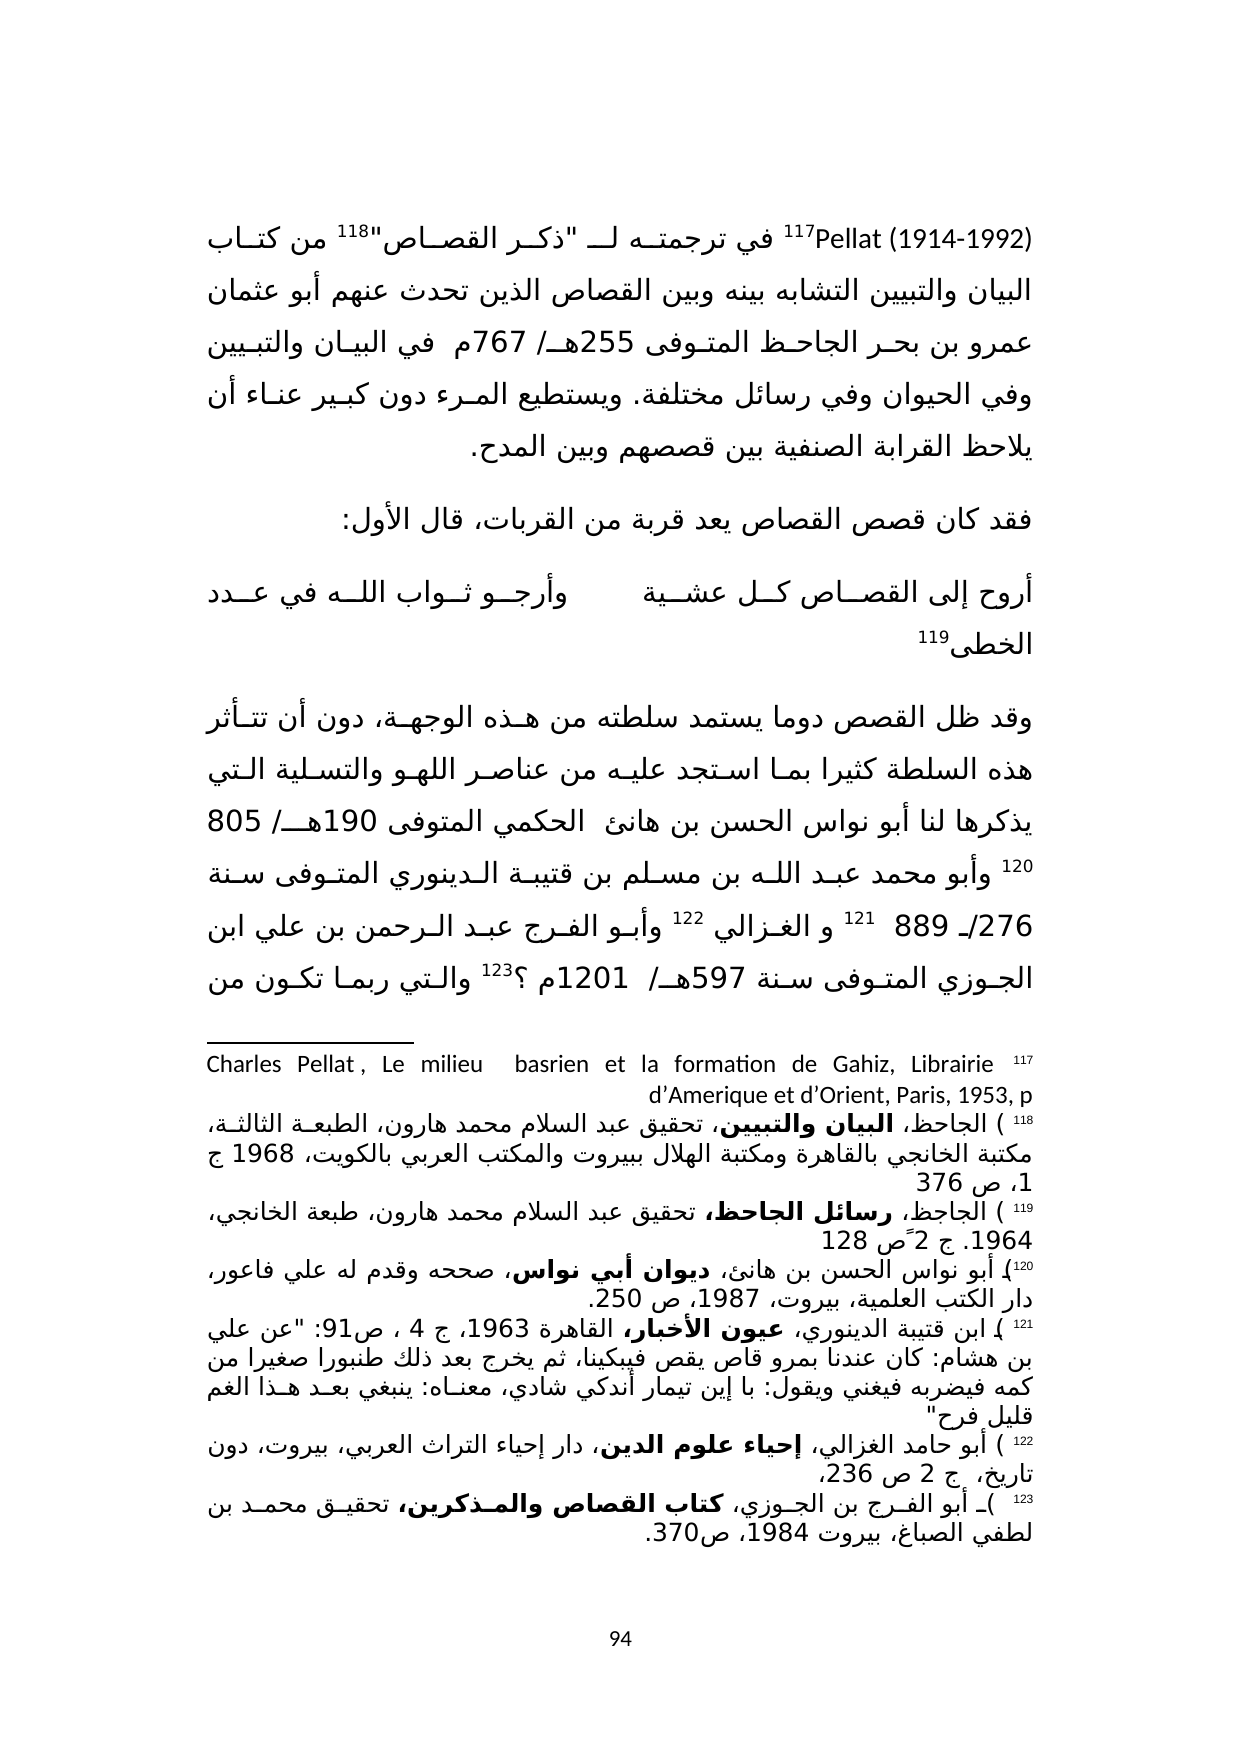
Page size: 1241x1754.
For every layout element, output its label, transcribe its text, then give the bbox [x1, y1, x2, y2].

text فقد كان قصص القصاص يعد قربة من القربات، قال الأول: [207, 488, 1033, 540]
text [207, 207, 1033, 467]
text وقد ظل القصص دوما يستمد سلطته من هذه الوجهة، دون أن تتأثر هذه السلطة كثيرا بما استجد عليه من عناصر اللهو والتسلية التي يذكرها لنا أبو نواس الحسن بن هانئ الحكمي المتوفى 190هـ/ 805 وأبو محمد عبد الله بن مسلم بن قتيبة الدينوري المتوفى سنة 276/ 889 و الغزالي وأبو الفرج عبد الرحمن بن علي ابن الجوزي المتوفى سنة 597هـ/ 1201م ؟ والتي ربما تكون من الأسباب التي جعلت القصص فنا مرذولا على حد تعبير مصطفى صادق الرافعي (1880-1937). [207, 686, 1033, 998]
text أروح إلى القصاص كل عشية وأرجو ثواب الله في عدد الخطى [207, 561, 1033, 665]
